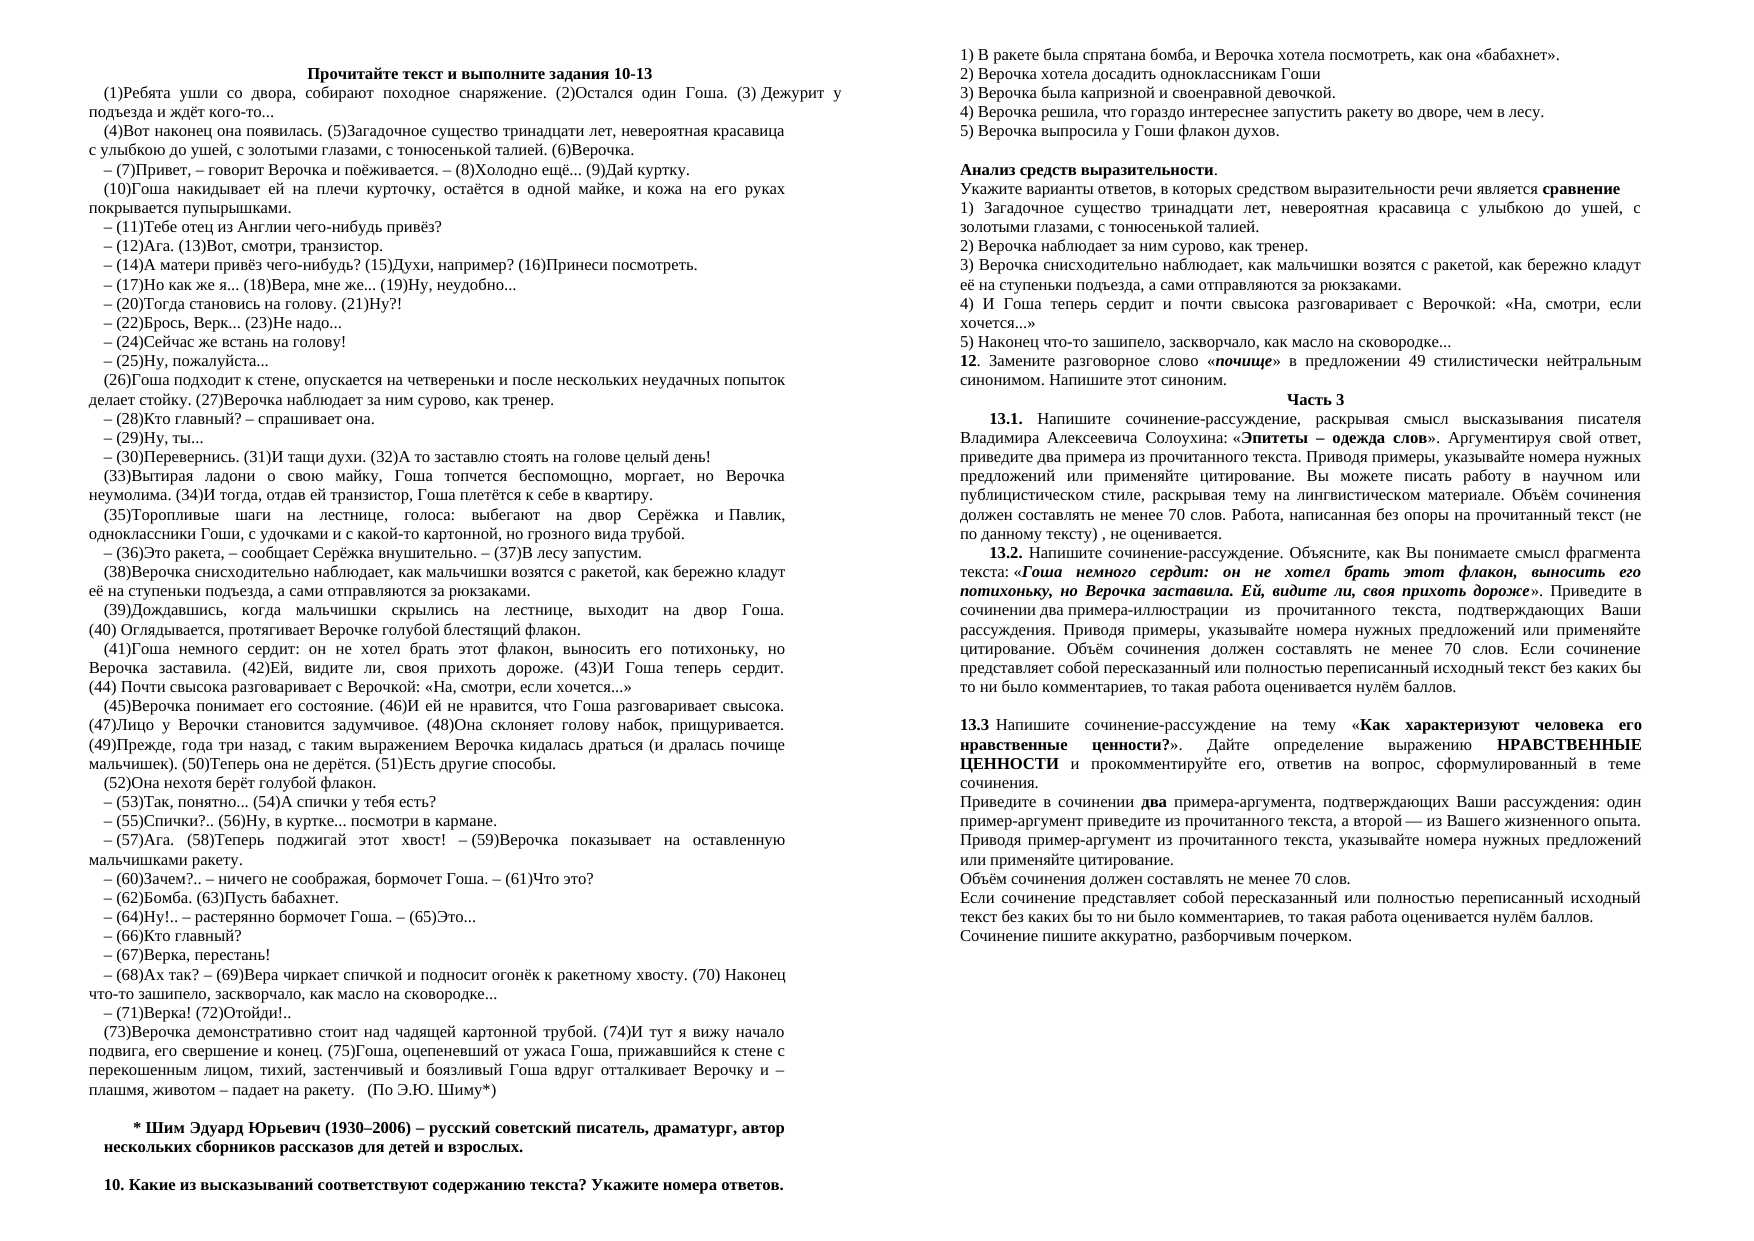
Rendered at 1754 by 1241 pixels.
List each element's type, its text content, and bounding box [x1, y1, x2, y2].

text * Шим Эдуард Юрьевич (1930–2006) – русский советский писатель, драматург, автор нескольких сборников рассказов для детей и взрослых. [103, 1118, 786, 1156]
text (45)Верочка понимает его состояние. (46)И ей не нравится, что Гоша разговаривает свысока. (47)Лицо у Верочки становится задумчивое. (48)Она склоняет голову набок, прищуривается. (49)Прежде, года три назад, с таким выражением Верочка кидалась драться (и дралась почище мальчишек). (50)Теперь она не дерётся. (51)Есть другие способы. [89, 696, 786, 773]
text – (29)Ну, ты... [89, 428, 786, 447]
text 5) Верочка выпросила у Гоши флакон духов. [960, 121, 1642, 140]
text 11. Анализ средств выразительности. [960, 159, 1642, 178]
text (73)Верочка демонстративно стоит над чадящей картонной трубой. (74)И тут я вижу начало подвига, его свершение и конец. (75)Гоша, оцепеневший от ужаса Гоша, прижавшийся к стене с перекошенным лицом, тихий, застенчивый и боязливый Гоша вдруг отталкивает Верочку и – плашмя, животом – падает на ракету. (По Э.Ю. Шиму*) [89, 1022, 786, 1098]
text (1)Ребята ушли со двора, собирают походное снаряжение. (2)Остался один Гоша. (3) Дежурит у подъезда и ждёт кого-то... [89, 83, 842, 121]
text – (66)Кто главный? [89, 926, 786, 945]
text (41)Гоша немного сердит: он не хотел брать этот флакон, выносить его потихоньку, но Верочка заставила. (42)Ей, видите ли, своя прихоть дороже. (43)И Гоша теперь сердит. (44) Почти свысока разговаривает с Верочкой: «На, смотри, если хочется...» [89, 638, 786, 696]
text – (14)А матери привёз чего-нибудь? (15)Духи, например? (16)Принеси посмотреть. [89, 255, 786, 274]
text 12. Замените разговорное слово «почище» в предложении 49 стилистически нейтральным синонимом. Напишите этот синоним. [960, 351, 1642, 389]
text – (36)Это ракета, – сообщает Серёжка внушительно. – (37)В лесу запустим. [89, 543, 786, 562]
text – (53)Так, понятно... (54)А спички у тебя есть? [89, 792, 786, 811]
text 3) Верочка снисходительно наблюдает, как мальчишки возятся с ракетой, как бережно кладут её на ступеньки подъезда, а сами отправляются за рюкзаками. [960, 255, 1642, 293]
text 13.1. Напишите сочинение-рассуждение, раскрывая смысл высказывания писателя Владимира Алексеевича Солоухина: «Эпитеты – одежда слов». Аргументируя свой ответ, приведите два примера из прочитанного текста. Приводя примеры, указывайте номера нужных предложений или применяйте цитирование. Вы можете писать работу в научном или публицистическом стиле, раскрывая тему на лингвистическом материале. Объём сочинения должен составлять не менее 70 слов. Работа, написанная без опоры на прочитанный текст (не по данному тексту) , не оценивается. [960, 408, 1642, 543]
text (38)Верочка снисходительно наблюдает, как мальчишки возятся с ракетой, как бережно кладут её на ступеньки подъезда, а сами отправляются за рюкзаками. [89, 562, 786, 600]
text (52)Она нехотя берёт голубой флакон. [89, 773, 786, 792]
text – (28)Кто главный? – спрашивает она. [89, 408, 786, 428]
text Приведите в сочинении два примера-аргумента, подтверждающих Ваши рассуждения: один пример-аргумент приведите из прочитанного текста, а второй — из Вашего жизненного опыта. Приводя пример-аргумент из прочитанного текста, указывайте номера нужных предложений или применяйте цитирование. [960, 792, 1642, 868]
text – (12)Ага. (13)Вот, смотри, транзистор. [89, 236, 786, 255]
text – (55)Спички?.. (56)Ну, в куртке... посмотри в кармане. [89, 811, 786, 830]
text (26)Гоша подходит к стене, опускается на четвереньки и после нескольких неудачных попыток делает стойку. (27)Верочка наблюдает за ним сурово, как тренер. [89, 370, 786, 408]
text – (17)Но как же я... (18)Вера, мне же... (19)Ну, неудобно... [89, 274, 786, 293]
text – (24)Сейчас же встань на голову! [89, 332, 786, 351]
text – (62)Бомба. (63)Пусть бабахнет. [89, 888, 786, 907]
text (33)Вытирая ладони о свою майку, Гоша топчется беспомощно, моргает, но Верочка неумолима. (34)И тогда, отдав ей транзистор, Гоша плетётся к себе в квартиру. [89, 466, 786, 504]
text – (11)Тебе отец из Англии чего-нибудь привёз? [89, 217, 786, 236]
text Часть 3 [960, 389, 1642, 408]
text – (7)Привет, – говорит Верочка и поёживается. – (8)Холодно ещё... (9)Дай куртку. [89, 159, 786, 178]
text – (60)Зачем?.. – ничего не соображая, бормочет Гоша. – (61)Что это? [89, 868, 786, 888]
text (10)Гоша накидывает ей на плечи курточку, остаётся в одной майке, и кожа на его руках покрывается пупырышками. [89, 178, 786, 217]
text 2) Верочка наблюдает за ним сурово, как тренер. [960, 236, 1642, 255]
text – (25)Ну, пожалуйста... [89, 351, 786, 370]
text – (30)Перевернись. (31)И тащи духи. (32)А то заставлю стоять на голове целый день! [89, 447, 786, 466]
text 13.2. Напишите сочинение-рассуждение. Объясните, как Вы понимаете смысл фрагмента текста: «Гоша немного сердит: он не хотел брать этот флакон, выносить его потихоньку, но Верочка заставила. Ей, видите ли, своя прихоть дороже». Приведите в сочинении два примера-иллюстрации из прочитанного текста, подтверждающих Ваши рассуждения. Приводя примеры, указывайте номера нужных предложений или применяйте цитирование. Объём сочинения должен составлять не менее 70 слов. Если сочинение представляет собой пересказанный или полностью переписанный исходный текст без каких бы то ни было комментариев, то такая работа оценивается нулём баллов. [960, 543, 1642, 696]
text 5) Наконец что-то зашипело, заскворчало, как масло на сковородке... [960, 332, 1642, 351]
text – (64)Ну!.. – растерянно бормочет Гоша. – (65)Это... [89, 907, 786, 926]
text – (20)Тогда становись на голову. (21)Ну?! [89, 293, 786, 313]
text – (68)Ах так? – (69)Вера чиркает спичкой и подносит огонёк к ракетному хвосту. (70) Наконец что-то зашипело, заскворчало, как масло на сковородке... [89, 964, 786, 1003]
text – (57)Ага. (58)Теперь поджигай этот хвост! – (59)Верочка показывает на оставленную мальчишками ракету. [89, 830, 786, 868]
text 10. Какие из высказываний соответствуют содержанию текста? Укажите номера ответов. [103, 1175, 786, 1194]
text 4) Верочка решила, что гораздо интереснее запустить ракету во дворе, чем в лесу. [960, 102, 1642, 121]
text 1) Загадочное существо тринадцати лет, невероятная красавица с улыбкою до ушей, с золотыми глазами, с тонюсенькой талией. [960, 198, 1642, 236]
text (4)Вот наконец она появилась. (5)Загадочное существо тринадцати лет, невероятная красавица с улыбкою до ушей, с золотыми глазами, с тонюсенькой талией. (6)Верочка. [89, 121, 786, 159]
text – (71)Верка! (72)Отойди!.. [89, 1003, 786, 1022]
text (39)Дождавшись, когда мальчишки скрылись на лестнице, выходит на двор Гоша. (40) Оглядывается, протягивает Верочке голубой блестящий флакон. [89, 600, 786, 638]
text Если сочинение представляет собой пересказанный или полностью переписанный исходный текст без каких бы то ни было комментариев, то такая работа оценивается нулём баллов. [960, 888, 1642, 926]
text – (67)Верка, перестань! [89, 945, 786, 964]
text 4) И Гоша теперь сердит и почти свысока разговаривает с Верочкой: «На, смотри, если хочется...» [960, 293, 1642, 332]
text 13.3 Напишите сочинение-рассуждение на тему «Как характеризуют человека его нравственные ценности?». Дайте определение выражению НРАВСТВЕННЫЕ ЦЕННОСТИ и прокомментируйте его, ответив на вопрос, сформулированный в теме сочинения. [960, 715, 1642, 792]
text 1) В ракете была спрятана бомба, и Верочка хотела посмотреть, как она «бабахнет». [960, 44, 1642, 63]
text Объём сочинения должен составлять не менее 70 слов. [960, 868, 1642, 888]
text Укажите варианты ответов, в которых средством выразительности речи является сравнение [960, 178, 1642, 198]
text 2) Верочка хотела досадить одноклассникам Гоши [960, 63, 1642, 83]
text Сочинение пишите аккуратно, разборчивым почерком. [960, 926, 1642, 945]
text (35)Торопливые шаги на лестнице, голоса: выбегают на двор Серёжка и Павлик, одноклассники Гоши, с удочками и с какой-то картонной, но грозного вида трубой. [89, 504, 786, 543]
text Прочитайте текст и выполните задания 10-13 [118, 63, 842, 83]
text 3) Верочка была капризной и своенравной девочкой. [960, 83, 1642, 102]
text – (22)Брось, Верк... (23)Не надо... [89, 313, 786, 332]
